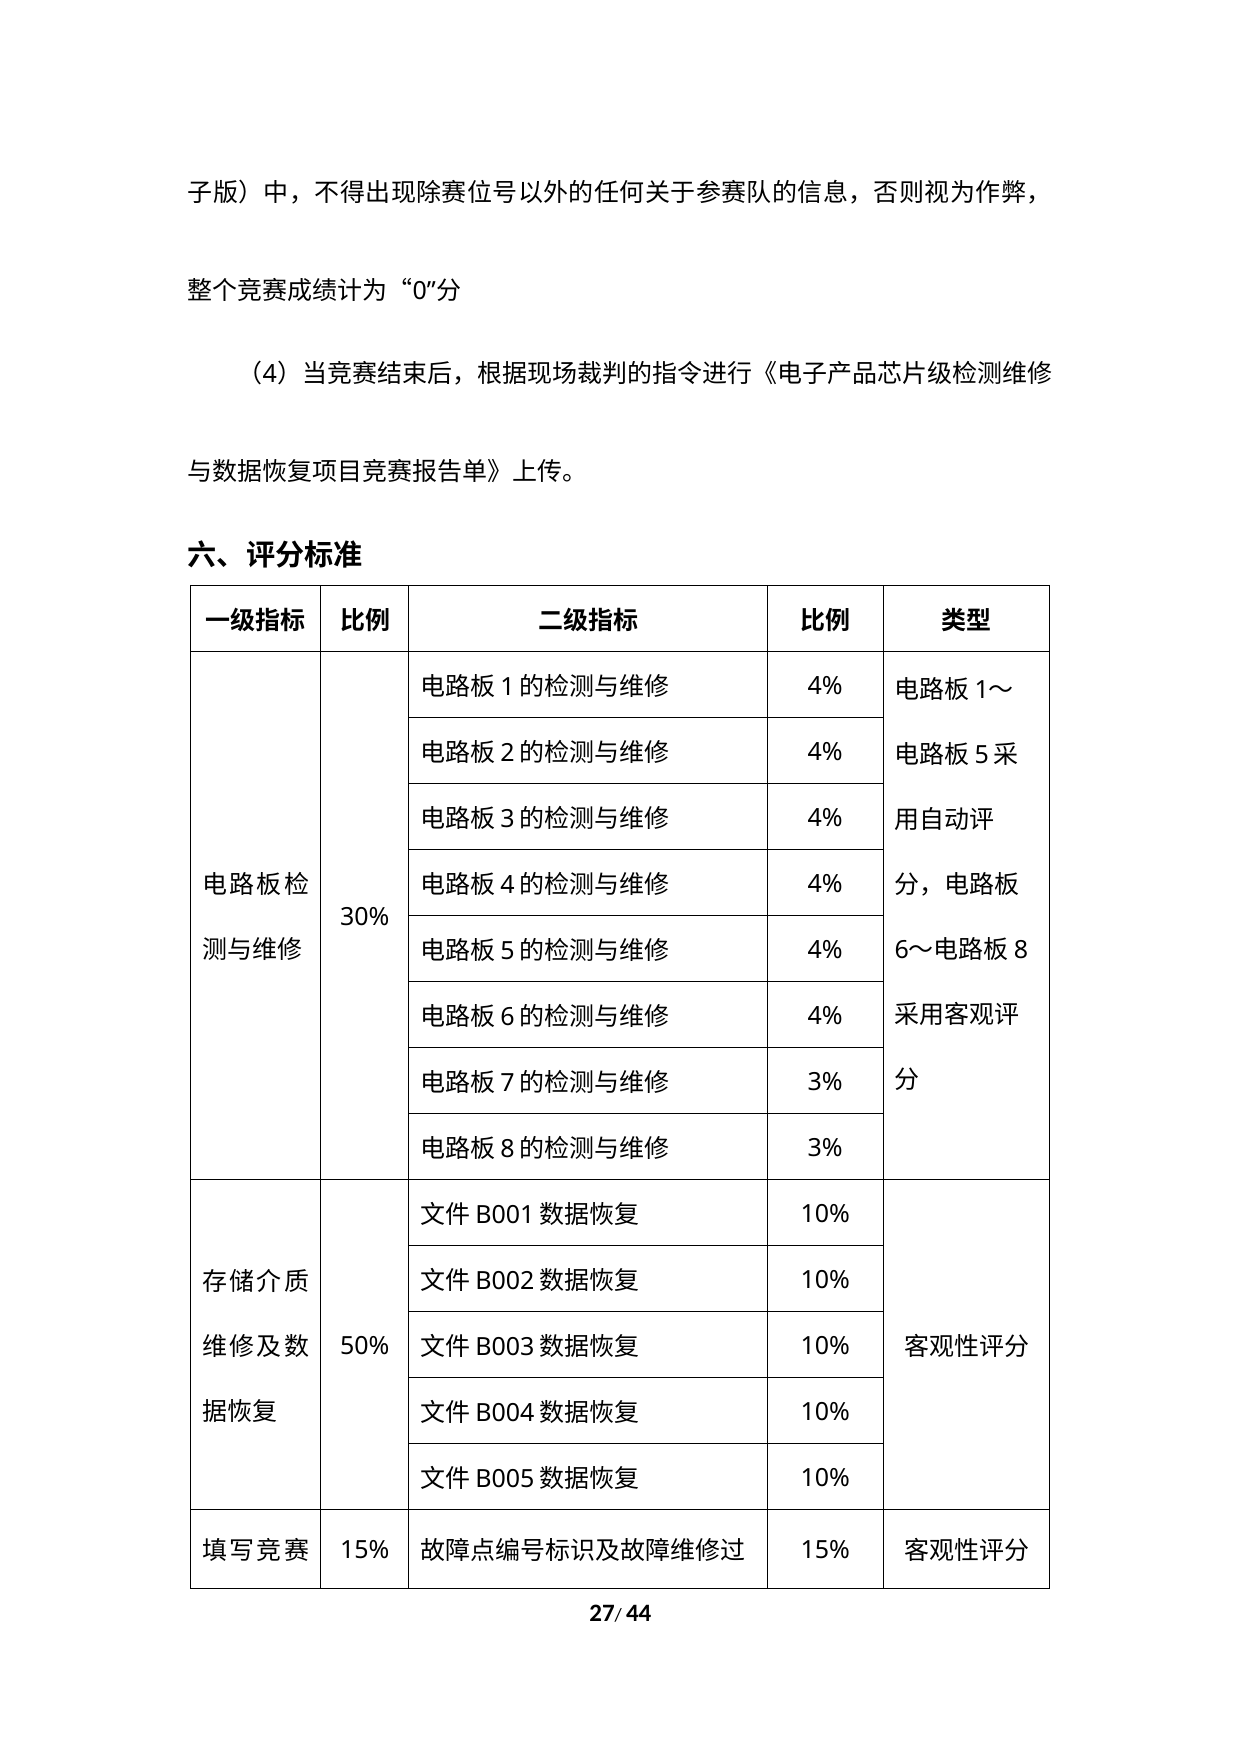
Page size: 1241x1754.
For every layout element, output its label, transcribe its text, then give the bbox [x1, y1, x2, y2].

table_cell 电路板7的检测与维修 [409, 1048, 767, 1113]
table_header 二级指标 [409, 586, 767, 651]
table_cell 文件B001数据恢复 [409, 1180, 767, 1245]
table_cell 客观性评分及主观性评分 [884, 1510, 1049, 1587]
table_cell 电路板1～电路板5采用自动评分，电路板6～电路板8采用客观评分 [884, 652, 1049, 1179]
table_cell 电路板5的检测与维修 [409, 916, 767, 981]
table_header 比例 [321, 586, 408, 651]
table_cell 电路板检测与维修 [191, 652, 320, 1179]
table_cell 15% [321, 1510, 408, 1587]
table_cell 10% [768, 1444, 883, 1509]
table_cell 4% [768, 652, 883, 717]
table_cell 文件B004数据恢复 [409, 1378, 767, 1443]
table_cell 4% [768, 982, 883, 1047]
table_cell 电路板2的检测与维修 [409, 718, 767, 783]
table_cell 填写竞赛报告单 [191, 1510, 320, 1587]
table_cell 4% [768, 718, 883, 783]
table_cell 10% [768, 1180, 883, 1245]
table_cell 文件B002数据恢复 [409, 1246, 767, 1311]
table_cell 30% [321, 652, 408, 1179]
table_cell 4% [768, 850, 883, 915]
table_cell 15% [768, 1510, 883, 1587]
table_cell 4% [768, 916, 883, 981]
table_header 类型 [884, 586, 1049, 651]
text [187, 158, 1053, 321]
table_cell 10% [768, 1312, 883, 1377]
table_header 一级指标 [191, 586, 320, 651]
table_cell 电路板1的检测与维修 [409, 652, 767, 717]
table_header 比例 [768, 586, 883, 651]
text 六、评分标准 [187, 520, 1053, 585]
table_cell 10% [768, 1246, 883, 1311]
table_cell 客观性评分 [884, 1180, 1049, 1509]
table_cell 文件B003数据恢复 [409, 1312, 767, 1377]
table_cell 电路板4的检测与维修 [409, 850, 767, 915]
table_cell 3% [768, 1114, 883, 1179]
table_cell 存储介质维修及数据恢复 [191, 1180, 320, 1509]
table_cell 电路板6的检测与维修 [409, 982, 767, 1047]
table_cell 10% [768, 1378, 883, 1443]
table_cell 文件B005数据恢复 [409, 1444, 767, 1509]
table_cell 4% [768, 784, 883, 849]
text （4）当竞赛结束后，根据现场裁判的指令进行《电子产品芯片级检测维修与数据恢复项目竞赛报告单》上传。 [187, 339, 1053, 502]
table_cell 故障点编号标识及故障维修过程描述 [409, 1510, 767, 1587]
table_cell 3% [768, 1048, 883, 1113]
table_cell 电路板8的检测与维修 [409, 1114, 767, 1179]
table_cell 50% [321, 1180, 408, 1509]
table_cell 电路板3的检测与维修 [409, 784, 767, 849]
